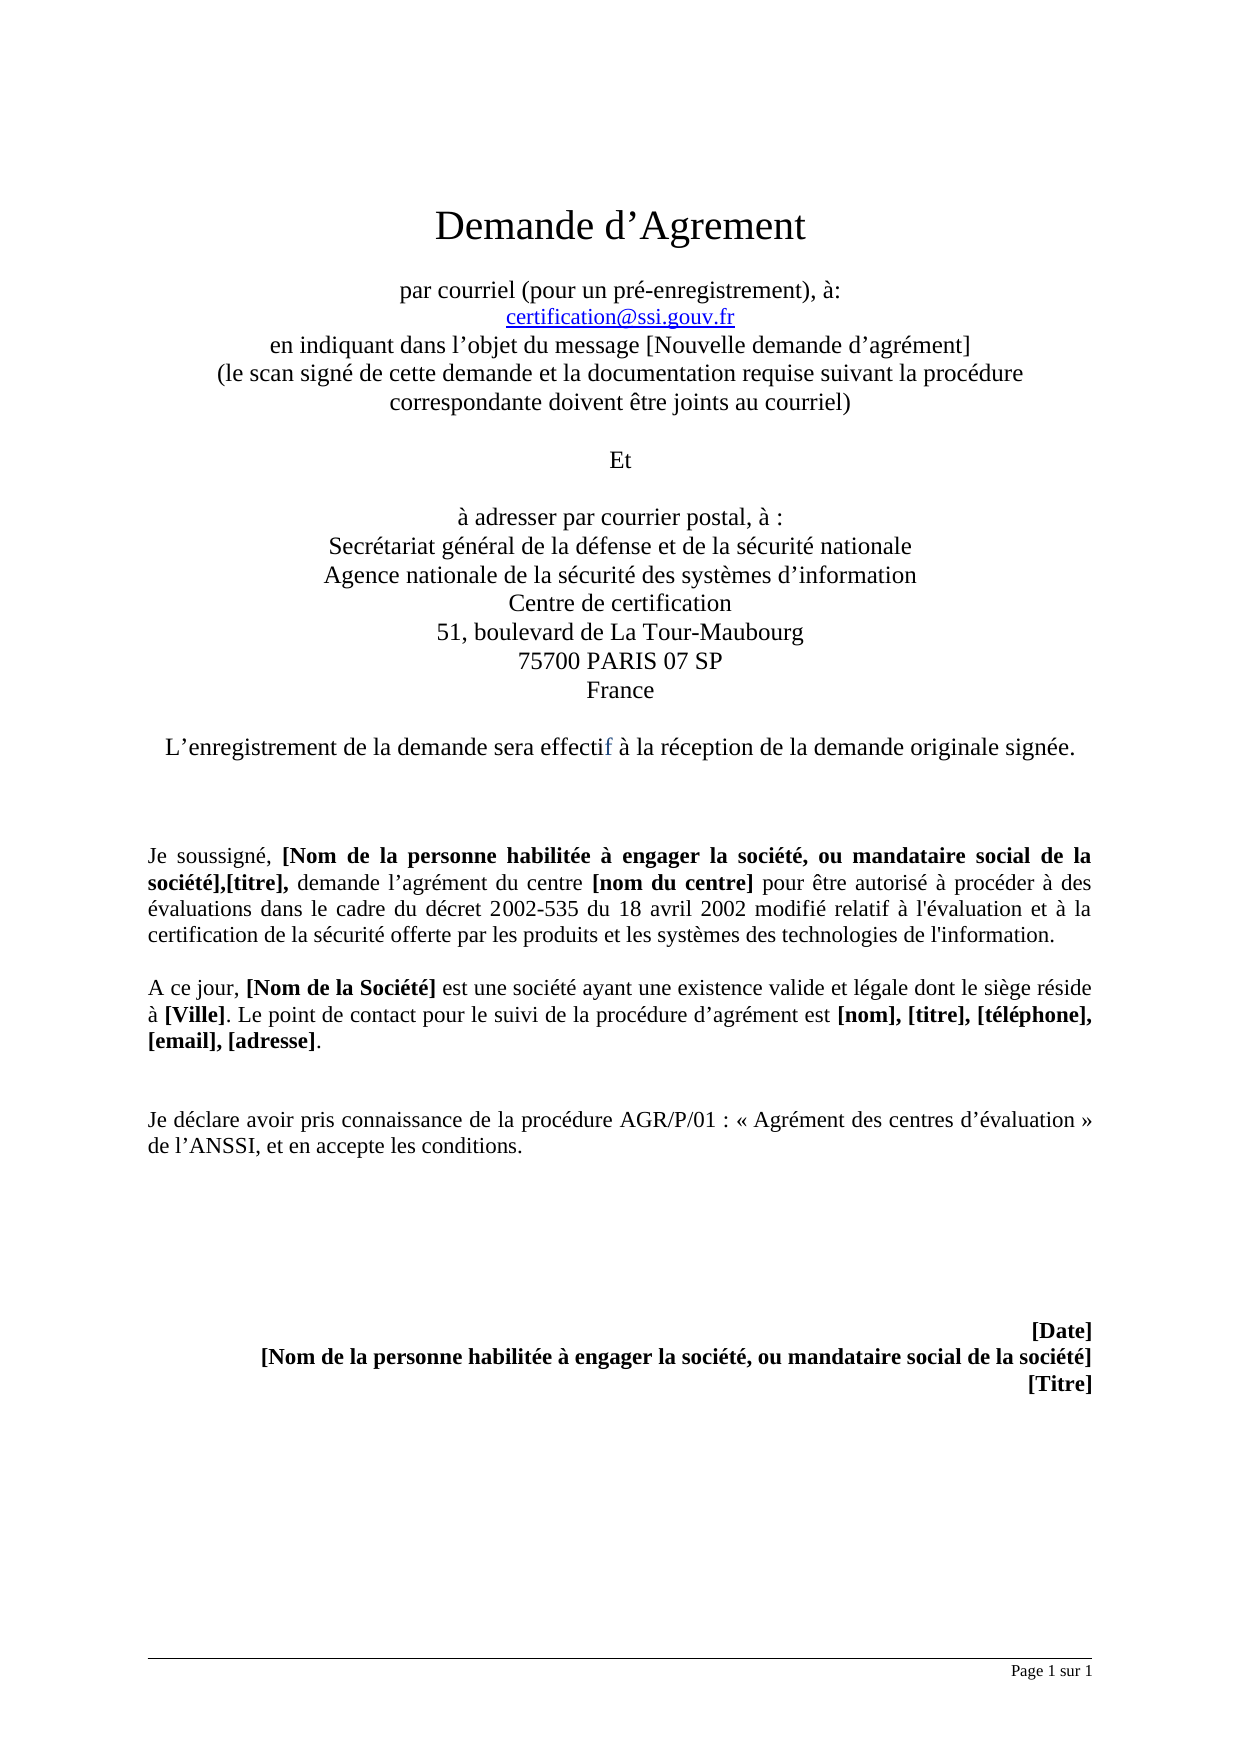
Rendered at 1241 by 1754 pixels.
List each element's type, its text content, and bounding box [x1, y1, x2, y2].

text Demande d’Agrement [148, 200, 1092, 248]
text France [148, 675, 1092, 703]
text par courriel (pour un pré-enregistrement), à: [148, 275, 1092, 303]
text Je déclare avoir pris connaissance de la procédure AGR/P/01 : « Agrément des centres d’évaluation » de l’ANSSI, et en accepte les conditions. [148, 1106, 1092, 1159]
text Agence nationale de la sécurité des systèmes d’information [148, 560, 1092, 588]
text L’enregistrement de la demande sera effectif à la réception de la demande originale signée. [148, 732, 1092, 761]
text Centre de certification [148, 588, 1092, 617]
text Et [148, 445, 1092, 473]
text 75700 PARIS 07 SP [148, 646, 1092, 675]
text (le scan signé de cette demande et la documentation requise suivant la procédure correspondante doivent être joints au courriel) [148, 358, 1092, 416]
text certification@ssi.gouv.fr [148, 303, 1092, 330]
text Je soussigné, [Nom de la personne habilitée à engager la société, ou mandataire social de la société],[titre], demande l’agrément du centre [nom du centre] pour être autorisé à procéder à des évaluations dans le cadre du décret du modifié relatif à l'évaluation et à la certification de la sécurité offerte par les produits et les systèmes des technologies de l'information. [148, 842, 1092, 948]
text A ce jour, [Nom de la Société] est une société ayant une existence valide et légale dont le siège réside à [Ville]. Le point de contact pour le suivi de la procédure d’agrément est [nom], [titre], [téléphone], [email], [adresse]. [148, 974, 1092, 1053]
text 51, boulevard de La Tour-Maubourg [148, 617, 1092, 646]
text [Titre] [148, 1369, 1092, 1396]
text à adresser par courrier postal, à : [148, 502, 1092, 531]
text Secrétariat général de la défense et de la sécurité nationale [148, 531, 1092, 560]
text [Nom de la personne habilitée à engager la société, ou mandataire social de la société] [148, 1343, 1092, 1369]
text en indiquant dans l’objet du message [Nouvelle demande d’agrément] [148, 330, 1092, 358]
text [Date] [148, 1317, 1092, 1343]
